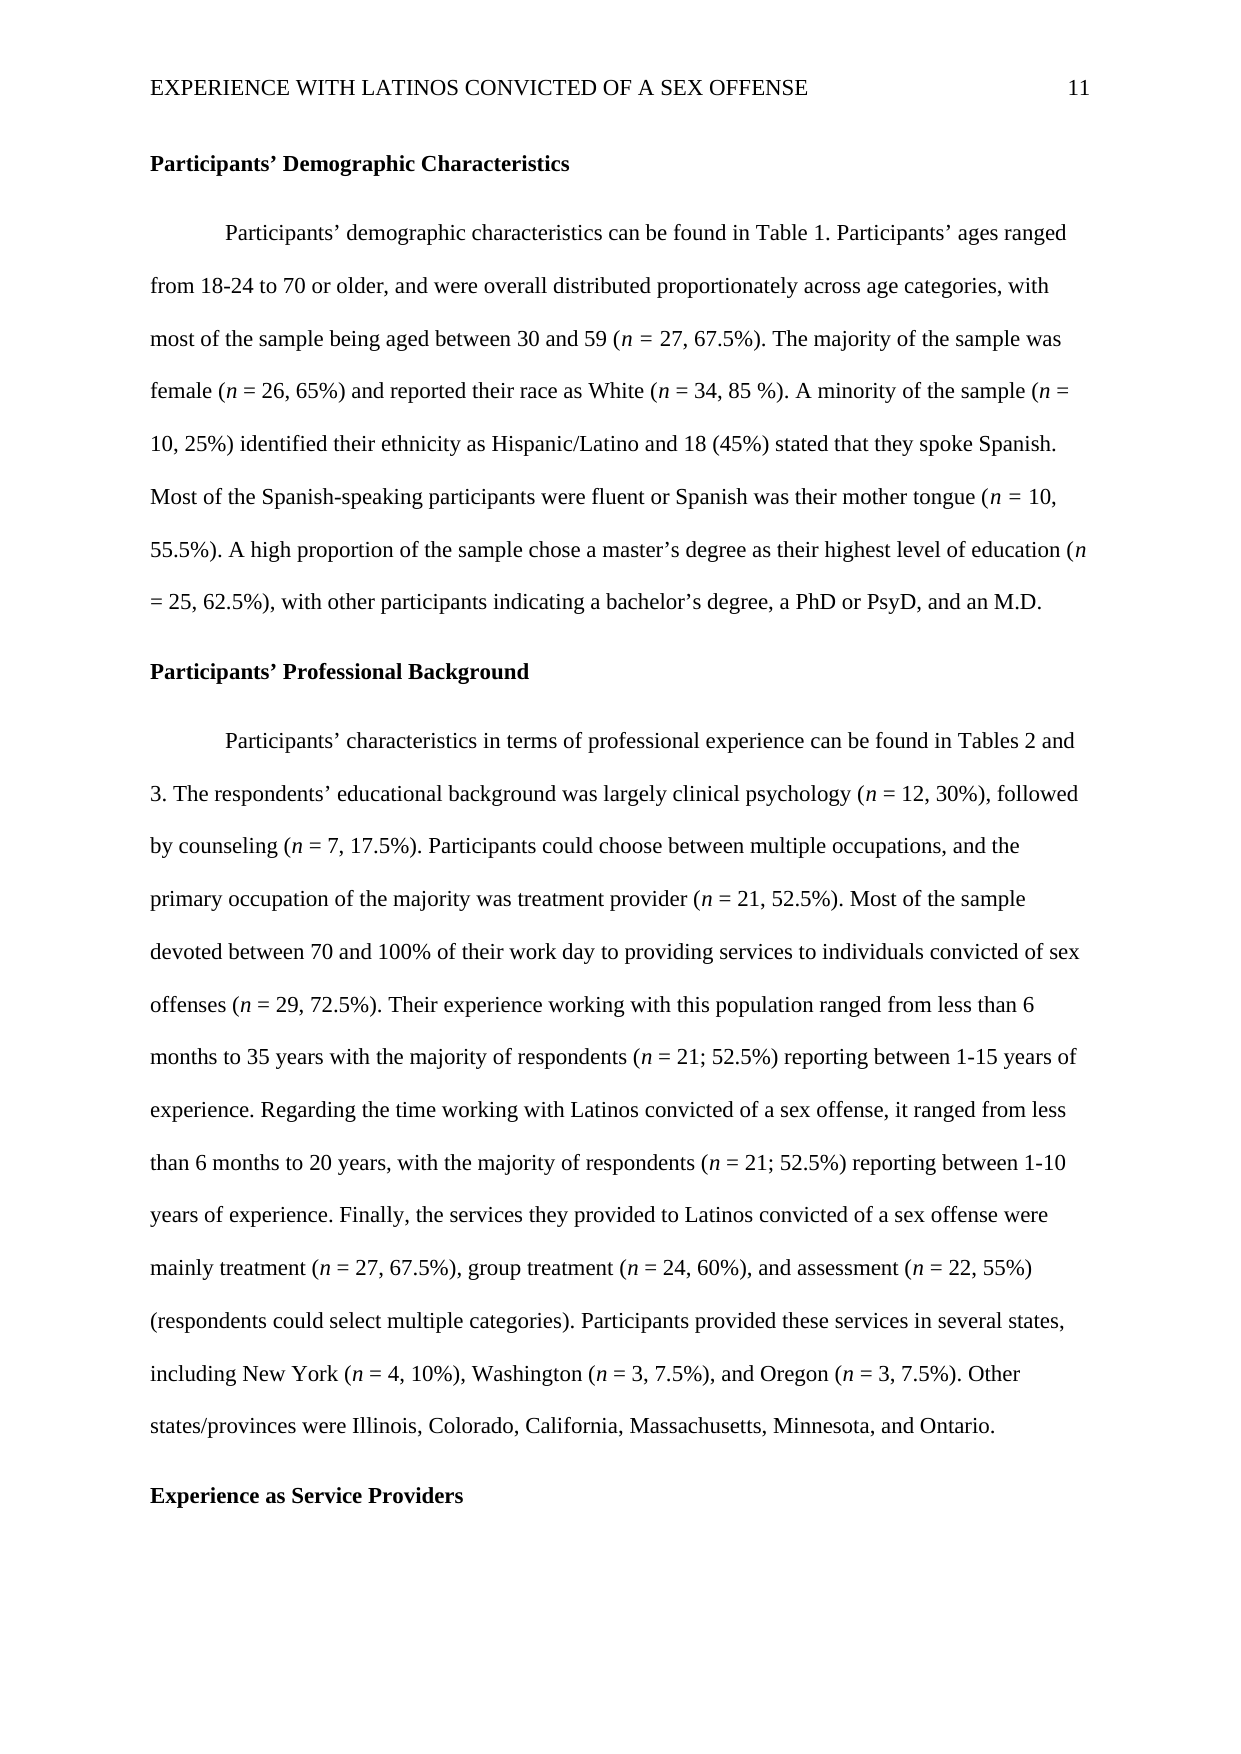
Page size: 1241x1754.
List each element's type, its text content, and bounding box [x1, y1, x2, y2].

text Participants’ Professional Background [150, 658, 1090, 684]
text Participants’ Demographic Characteristics [150, 150, 1090, 176]
text Participants’ characteristics in terms of professional experience can be found in Tables 2 and 3. The respondents’ educational background was largely clinical psychology (n = 12, 30%), followed by counseling (n = 7, 17.5%). Participants could choose between multiple occupations, and the primary occupation of the majority was treatment provider (n = 21, 52.5%). Most of the sample devoted between 70 and 100% of their work day to providing services to individuals convicted of sex offenses (n = 29, 72.5%). Their experience working with this population ranged from less than 6 months to 35 years with the majority of respondents (n = 21; 52.5%) reporting between 1-15 years of experience. Regarding the time working with Latinos convicted of a sex offense, it ranged from less than 6 months to 20 years, with the majority of respondents (n = 21; 52.5%) reporting between 1-10 years of experience. Finally, the services they provided to Latinos convicted of a sex offense were mainly treatment (n = 27, 67.5%), group treatment (n = 24, 60%), and assessment (n = 22, 55%) (respondents could select multiple categories). Participants provided these services in several states, including New York (n = 4, 10%), Washington (n = 3, 7.5%), and Oregon (n = 3, 7.5%). Other states/provinces were Illinois, Colorado, California, Massachusetts, Minnesota, and Ontario. [150, 727, 1090, 1439]
text Participants’ demographic characteristics can be found in Table 1. Participants’ ages ranged from 18-24 to 70 or older, and were overall distributed proportionately across age categories, with most of the sample being aged between 30 and 59 (n = 27, 67.5%). The majority of the sample was female (n = 26, 65%) and reported their race as White (n = 34, 85 %). A minority of the sample (n = 10, 25%) identified their ethnicity as Hispanic/Latino and 18 (45%) stated that they spoke Spanish. Most of the Spanish-speaking participants were fluent or Spanish was their mother tongue (n = 10, 55.5%). A high proportion of the sample chose a master’s degree as their highest level of education (n = 25, 62.5%), with other participants indicating a bachelor’s degree, a PhD or PsyD, and an M.D. [150, 219, 1090, 615]
text Experience as Service Providers [150, 1482, 1090, 1508]
